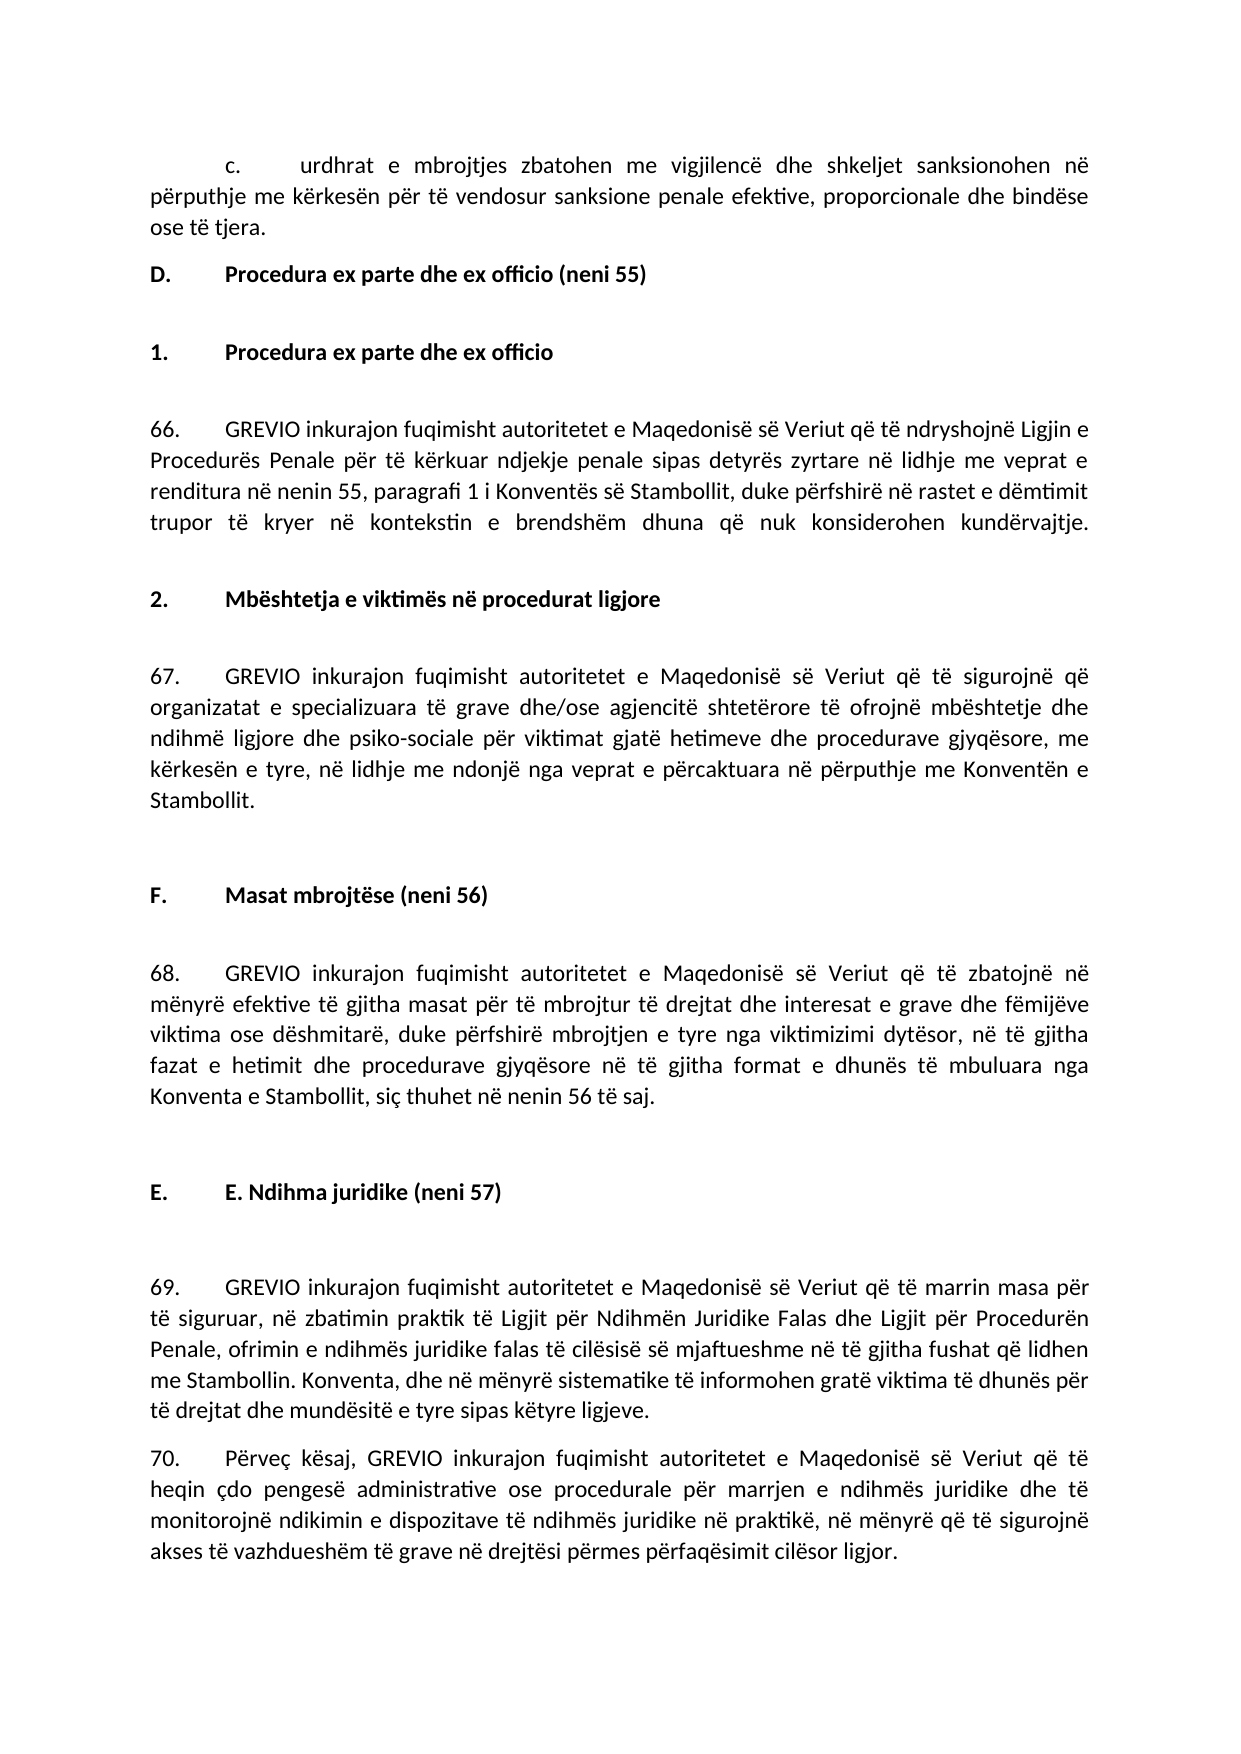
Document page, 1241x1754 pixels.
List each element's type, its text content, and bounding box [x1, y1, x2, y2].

text 70. Përveç kësaj, GREVIO inkurajon fuqimisht autoritetet e Maqedonisë së Veriut që të heqin çdo pengesë administrative ose procedurale për marrjen e ndihmës juridike dhe të monitorojnë ndikimin e dispozitave të ndihmës juridike në praktikë, në mënyrë që të sigurojnë akses të vazhdueshëm të grave në drejtësi përmes përfaqësimit cilësor ligjor. [150, 1443, 1090, 1565]
text 1. Procedura ex parte dhe ex officio [150, 337, 1090, 396]
text 69. GREVIO inkurajon fuqimisht autoritetet e Maqedonisë së Veriut që të marrin masa për të siguruar, në zbatimin praktik të Ligjit për Ndihmën Juridike Falas dhe Ligjit për Procedurën Penale, ofrimin e ndihmës juridike falas të cilësisë së mjaftueshme në të gjitha fushat që lidhen me Stambollin. Konventa, dhe në mënyrë sistematike të informohen gratë viktima të dhunës për të drejtat dhe mundësitë e tyre sipas këtyre ligjeve. [150, 1272, 1090, 1425]
text E. E. Ndihma juridike (neni 57) [150, 1177, 1090, 1206]
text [150, 150, 1090, 241]
text D. Procedura ex parte dhe ex officio (neni 55) [150, 259, 1090, 318]
text 67. GREVIO inkurajon fuqimisht autoritetet e Maqedonisë së Veriut që të sigurojnë që organizatat e specializuara të grave dhe/ose agjencitë shtetërore të ofrojnë mbështetje dhe ndihmë ligjore dhe psiko-sociale për viktimat gjatë hetimeve dhe procedurave gjyqësore, me kërkesën e tyre, në lidhje me ndonjë nga veprat e përcaktuara në përputhje me Konventën e Stambollit. [150, 661, 1090, 814]
text 66. GREVIO inkurajon fuqimisht autoritetet e Maqedonisë së Veriut që të ndryshojnë Ligjin e Procedurës Penale për të kërkuar ndjekje penale sipas detyrës zyrtare në lidhje me veprat e renditura në nenin 55, paragrafi 1 i Konventës së Stambollit, duke përfshirë në rastet e dëmtimit trupor të kryer në kontekstin e brendshëm dhuna që nuk konsiderohen kundërvajtje. [150, 414, 1090, 566]
text 68. GREVIO inkurajon fuqimisht autoritetet e Maqedonisë së Veriut që të zbatojnë në mënyrë efektive të gjitha masat për të mbrojtur të drejtat dhe interesat e grave dhe fëmijëve viktima ose dëshmitarë, duke përfshirë mbrojtjen e tyre nga viktimizimi dytësor, në të gjitha fazat e hetimit dhe procedurave gjyqësore në të gjitha format e dhunës të mbuluara nga Konventa e Stambollit, siç thuhet në nenin 56 të saj. [150, 958, 1090, 1111]
text F. Masat mbrojtëse (neni 56) [150, 880, 1090, 939]
text 2. Mbështetja e viktimës në procedurat ligjore [150, 584, 1090, 643]
